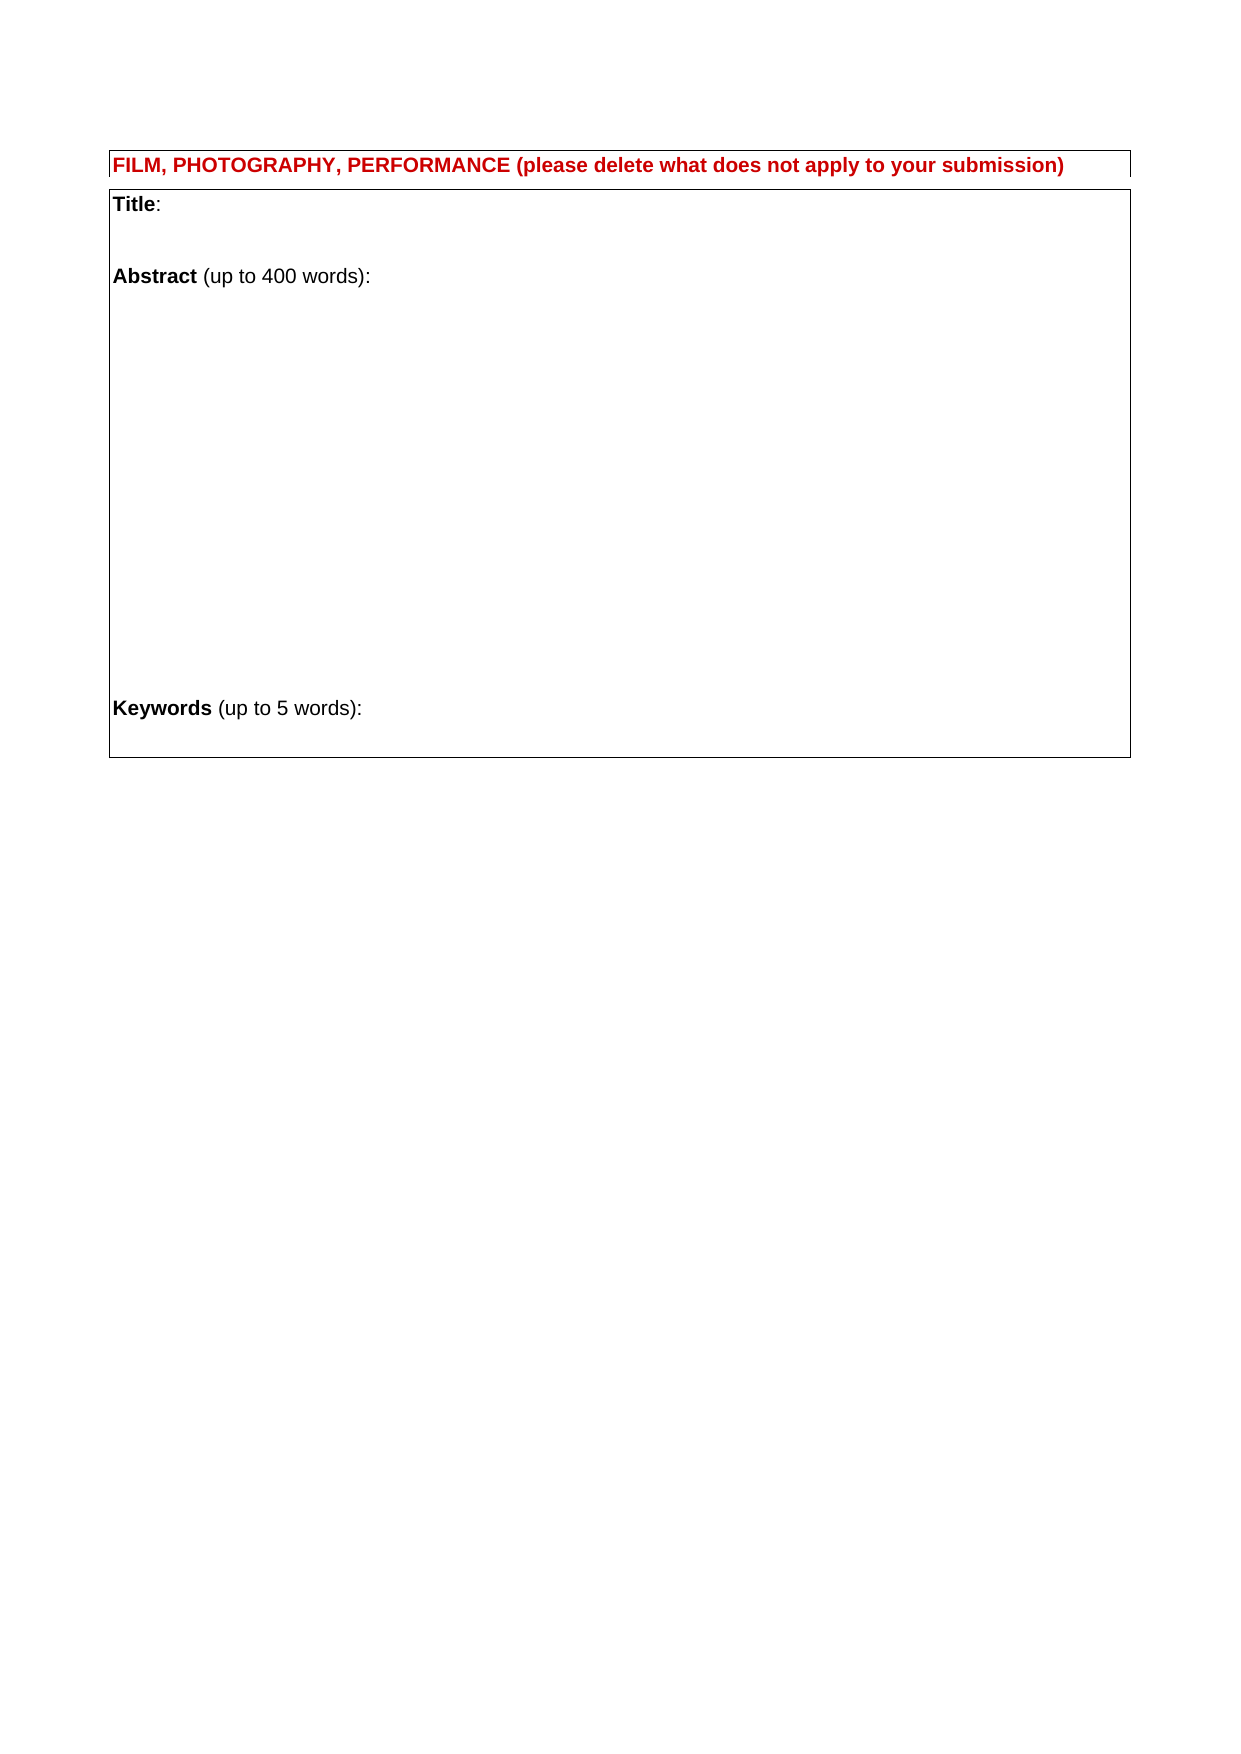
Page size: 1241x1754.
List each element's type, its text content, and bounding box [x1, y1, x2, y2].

text Abstract (up to 400 words): [110, 261, 1130, 288]
text FILM, PHOTOGRAPHY, PERFORMANCE (please delete what does not apply to your submission) [110, 151, 1130, 177]
text Title: [110, 190, 1130, 216]
text Keywords (up to 5 words): [110, 692, 1130, 719]
